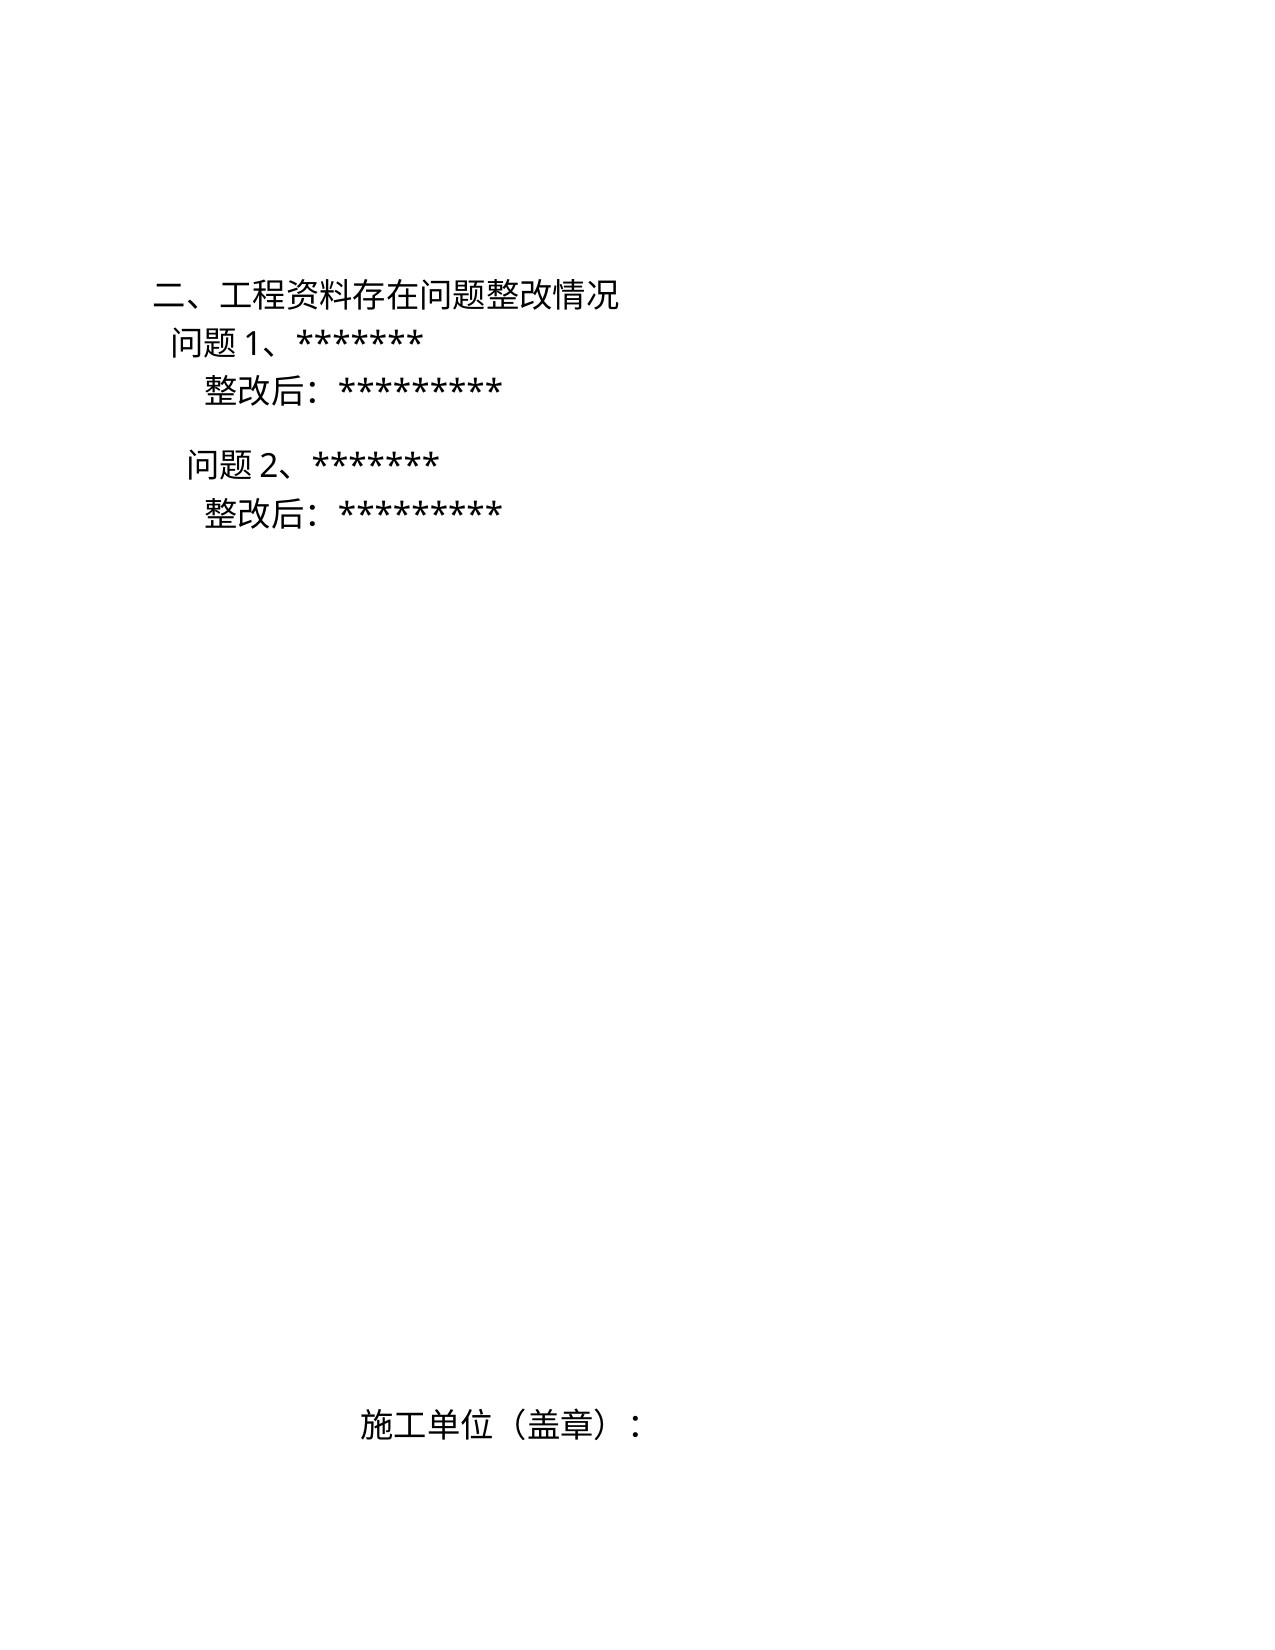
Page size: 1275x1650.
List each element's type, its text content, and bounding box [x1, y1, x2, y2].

text 整改后：********* [152, 487, 1123, 536]
text 施工单位（盖章）： [152, 1399, 1123, 1447]
list 工程资料存在问题整改情况 [152, 268, 1123, 317]
text 问题1、******* [152, 317, 1123, 365]
text 问题2、******* [152, 439, 1123, 487]
text 整改后：********* [152, 365, 1123, 414]
